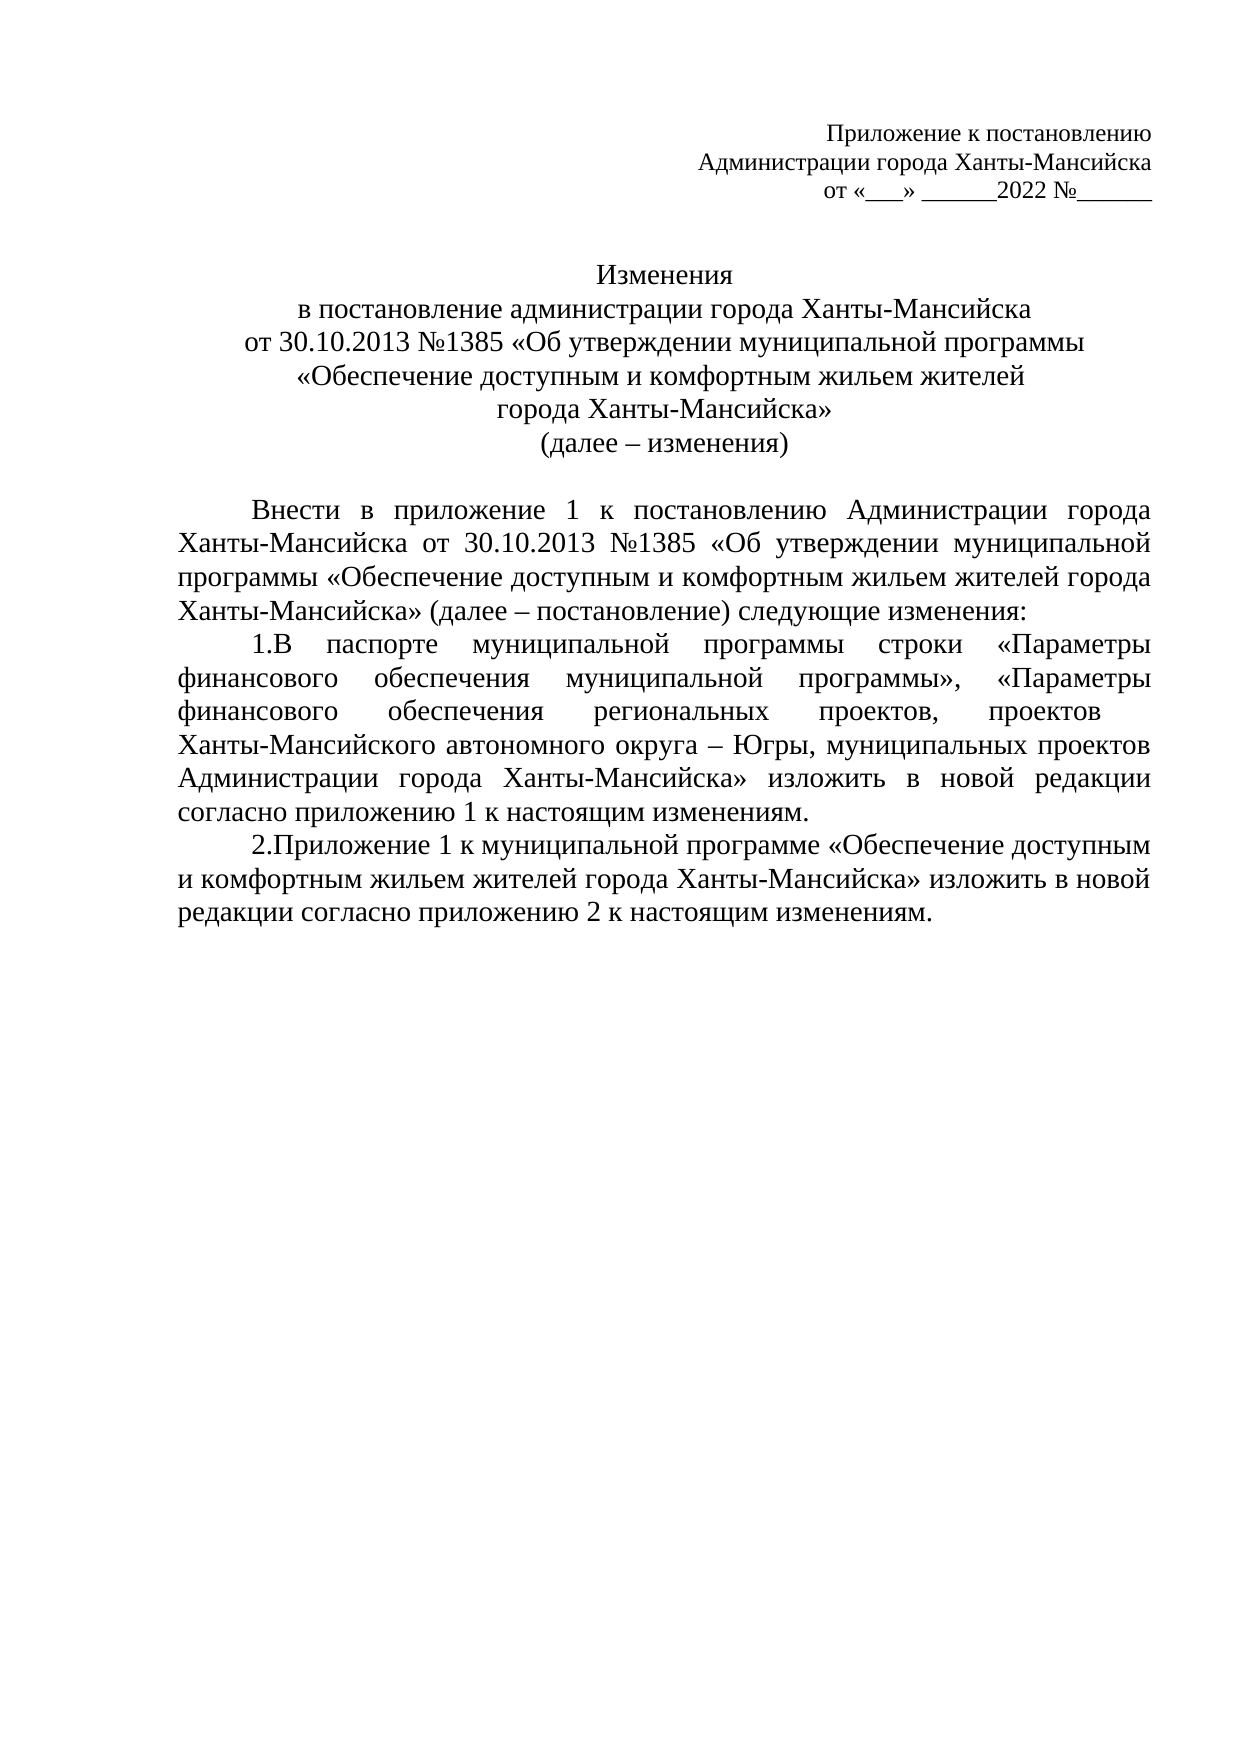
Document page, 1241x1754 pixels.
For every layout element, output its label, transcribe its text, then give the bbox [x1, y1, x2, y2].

text от «___» ______2022 №______ [177, 176, 1152, 204]
text от 30.10.2013 №1385 «Об утверждении муниципальной программы [177, 324, 1152, 358]
text 1.В паспорте муниципальной программы строки «Параметры финансового обеспечения муниципальной программы», «Параметры финансового обеспечения региональных проектов, проектов Ханты-Мансийского автономного округа – Югры, муниципальных проектов Администрации города Ханты-Мансийска» изложить в новой редакции согласно приложению 1 к настоящим изменениям. [177, 626, 1152, 827]
text «Обеспечение доступным и комфортным жильем жителей города Ханты-Мансийска» [177, 358, 1152, 425]
text 2.Приложение 1 к муниципальной программе «Обеспечение доступным и комфортным жильем жителей города Ханты-Мансийска» изложить в новой редакции согласно приложению 2 к настоящим изменениям. [177, 827, 1152, 928]
text Администрации города Ханты-Мансийска [177, 147, 1152, 176]
text (далее – изменения) [177, 425, 1152, 458]
text в постановление администрации города Ханты-Мансийска [177, 291, 1152, 324]
text Изменения [177, 257, 1152, 291]
text Внести в приложение 1 к постановлению Администрации города Ханты-Мансийска от 30.10.2013 №1385 «Об утверждении муниципальной программы «Обеспечение доступным и комфортным жильем жителей города Ханты-Мансийска» (далее – постановление) следующие изменения: [177, 492, 1152, 626]
text Приложение к постановлению [177, 118, 1152, 147]
